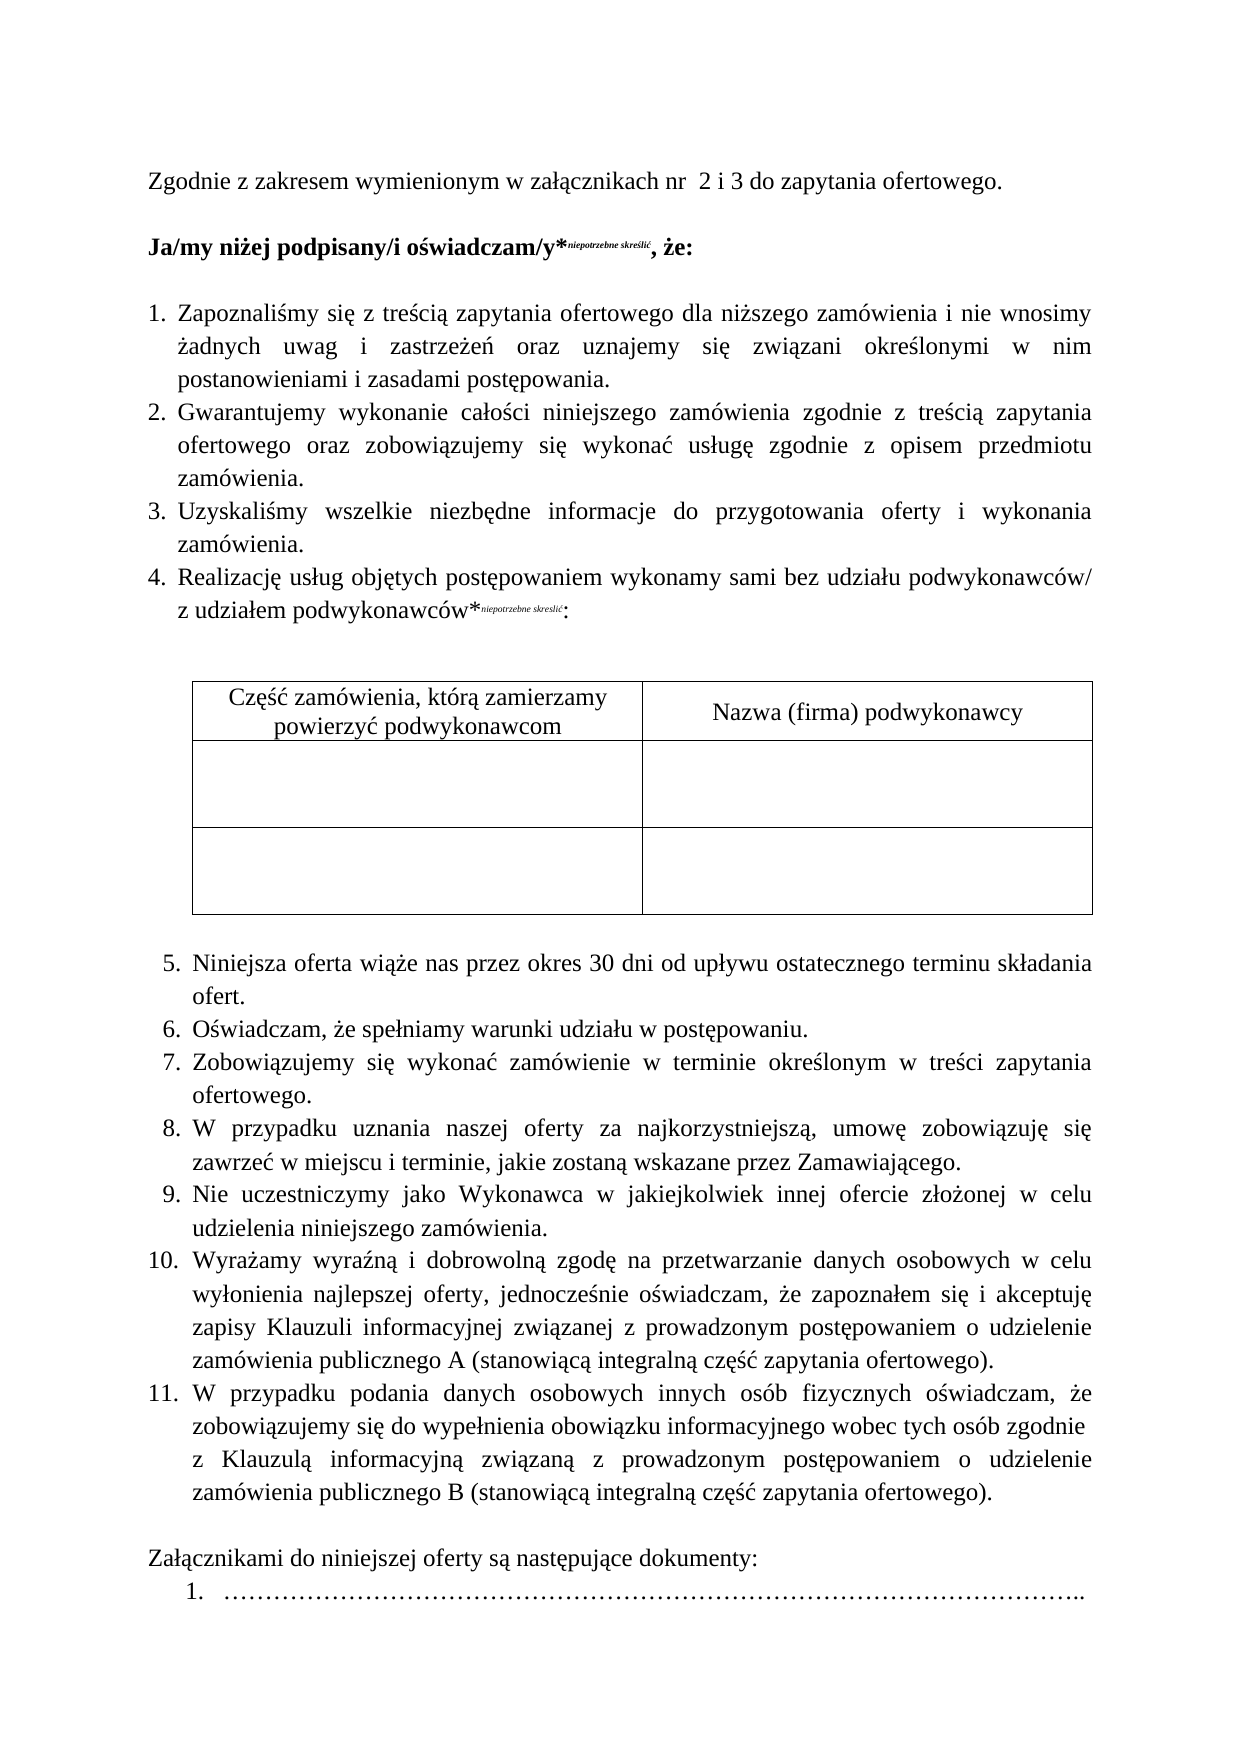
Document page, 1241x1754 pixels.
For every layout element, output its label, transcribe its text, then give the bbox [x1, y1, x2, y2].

list W przypadku podania danych osobowych innych osób fizycznych oświadczam, że zobowiązujemy się do wypełnienia obowiązku informacyjnego wobec tych osób zgodnie z Klauzulą informacyjną związaną z prowadzonym postępowaniem o udzielenie zamówienia publicznego B (stanowiącą integralną część zapytania ofertowego). [148, 1378, 1093, 1506]
list W przypadku uznania naszej oferty za najkorzystniejszą, umowę zobowiązuję się zawrzeć w miejscu i terminie, jakie zostaną wskazane przez Zamawiającego. [162, 1113, 1093, 1175]
list Niniejsza oferta wiąże nas przez okres 30 dni od upływu ostatecznego terminu składania ofert. [162, 948, 1093, 1010]
list Gwarantujemy wykonanie całości niniejszego zamówienia zgodnie z treścią zapytania ofertowego oraz zobowiązujemy się wykonać usługę zgodnie z opisem przedmiotu zamówienia. [148, 397, 1093, 492]
list Zapoznaliśmy się z treścią zapytania ofertowego dla niższego zamówienia i nie wnosimy żadnych uwag i zastrzeżeń oraz uznajemy się związani określonymi w nim postanowieniami i zasadami postępowania. [148, 298, 1093, 393]
table_cell [643, 828, 1092, 914]
list Nie uczestniczymy jako Wykonawca w jakiejkolwiek innej ofercie złożonej w celu udzielenia niniejszego zamówienia. [162, 1179, 1093, 1241]
list Zobowiązujemy się wykonać zamówienie w terminie określonym w treści zapytania ofertowego. [162, 1047, 1093, 1109]
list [185, 1576, 1093, 1604]
list Ja/my niżej podpisany/i oświadczam/y*niepotrzebne skreślić, że: [148, 232, 1093, 261]
list Uzyskaliśmy wszelkie niezbędne informacje do przygotowania oferty i wykonania zamówienia. [148, 496, 1093, 558]
table_cell [193, 741, 642, 827]
list Zgodnie z zakresem wymienionym w załącznikach nr 2 i 3 do zapytania ofertowego. [148, 166, 1093, 195]
table_header Nazwa (firma) podwykonawcy [643, 682, 1092, 740]
table_cell [193, 828, 642, 914]
list Oświadczam, że spełniamy warunki udziału w postępowaniu. [162, 1014, 1093, 1043]
list Wyrażamy wyraźną i dobrowolną zgodę na przetwarzanie danych osobowych w celu wyłonienia najlepszej oferty, jednocześnie oświadczam, że zapoznałem się i akceptuję zapisy Klauzuli informacyjnej związanej z prowadzonym postępowaniem o udzielenie zamówienia publicznego A (stanowiącą integralną część zapytania ofertowego). [148, 1246, 1093, 1373]
list Realizację usług objętych postępowaniem wykonamy sami bez udziału podwykonawców/ z udziałem podwykonawców*niepotrzebne skreslić: [148, 562, 1093, 624]
table_cell [643, 741, 1092, 827]
list Załącznikami do niniejszej oferty są następujące dokumenty: [148, 1543, 1093, 1572]
table_header Część zamówienia, którą zamierzamy powierzyć podwykonawcom [193, 682, 642, 740]
